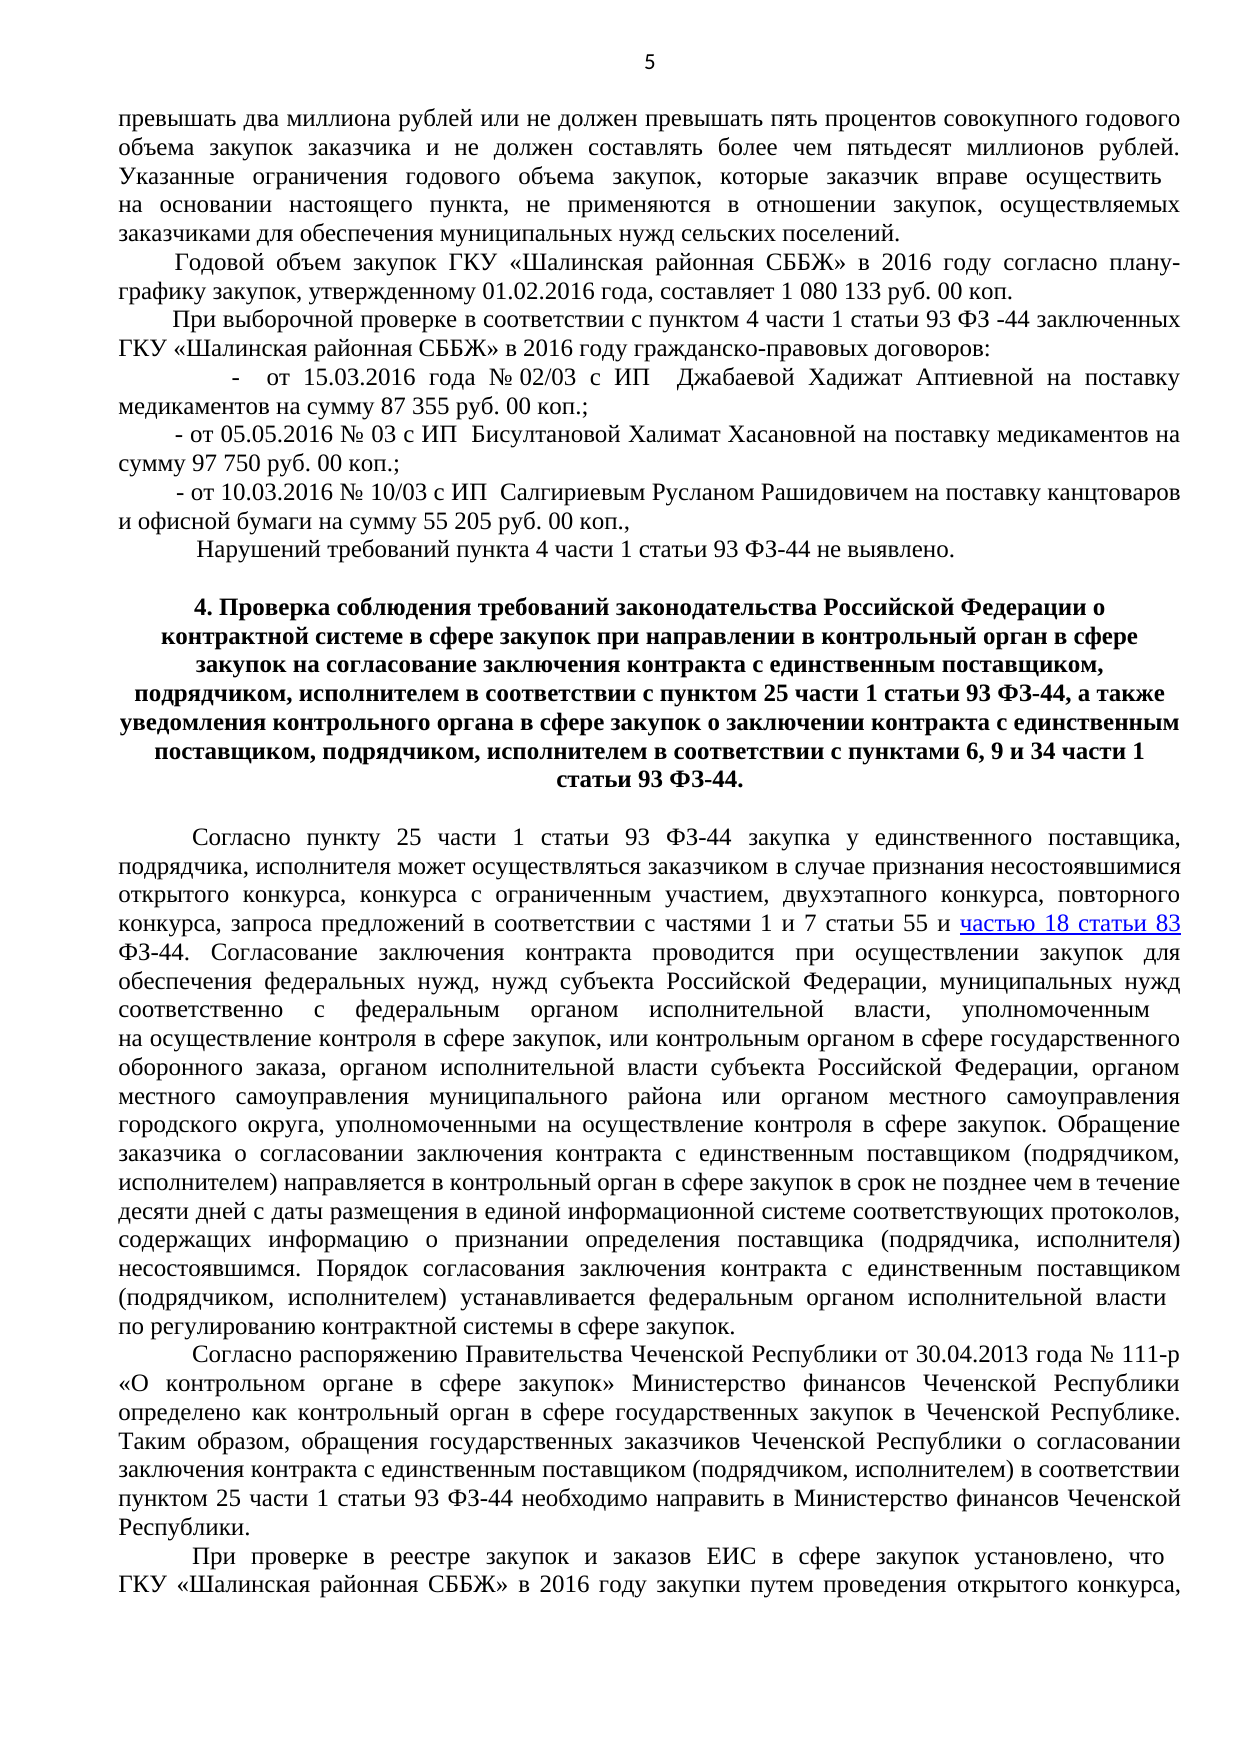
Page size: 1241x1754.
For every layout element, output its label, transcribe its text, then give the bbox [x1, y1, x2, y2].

text При выборочной проверке в соответствии с пунктом 4 части 1 статьи 93 ФЗ -44 заключенных ГКУ «Шалинская районная СББЖ» в 2016 году гражданско-правовых договоров: [118, 304, 1181, 362]
text - от 05.05.2016 № 03 с ИП Бисултановой Халимат Хасановной на поставку медикаментов на сумму 97 750 руб. 00 коп.; [118, 419, 1181, 477]
text Нарушений требований пункта 4 части 1 статьи 93 ФЗ-44 не выявлено. [118, 534, 1181, 563]
text Согласно пункту 25 части 1 статьи 93 ФЗ-44 закупка у единственного поставщика, подрядчика, исполнителя может осуществляться заказчиком в случае признания несостоявшимися открытого конкурса, конкурса с ограниченным участием, двухэтапного конкурса, повторного конкурса, запроса предложений в соответствии с частями 1 и 7 статьи 55 и частью 18 статьи 83 ФЗ-44. Согласование заключения контракта проводится при осуществлении закупок для обеспечения федеральных нужд, нужд субъекта Российской Федерации, муниципальных нужд соответственно с федеральным органом исполнительной власти, уполномоченным на осуществление контроля в сфере закупок, или контрольным органом в сфере государственного оборонного заказа, органом исполнительной власти субъекта Российской Федерации, органом местного самоуправления муниципального района или органом местного самоуправления городского округа, уполномоченными на осуществление контроля в сфере закупок. Обращение заказчика о согласовании заключения контракта с единственным поставщиком (подрядчиком, исполнителем) направляется в контрольный орган в сфере закупок в срок не позднее чем в течение десяти дней с даты размещения в единой информационной системе соответствующих протоколов, содержащих информацию о признании определения поставщика (подрядчика, исполнителя) несостоявшимся. Порядок согласования заключения контракта с единственным поставщиком (подрядчиком, исполнителем) устанавливается федеральным органом исполнительной власти по регулированию контрактной системы в сфере закупок. [118, 822, 1181, 1339]
text Годовой объем закупок ГКУ «Шалинская районная СББЖ» в 2016 году согласно плану-графику закупок, утвержденному 01.02.2016 года, составляет 1 080 133 руб. 00 коп. [118, 247, 1181, 304]
text Согласно распоряжению Правительства Чеченской Республики от 30.04.2013 года № 111-р «О контрольном органе в сфере закупок» Министерство финансов Чеченской Республики определено как контрольный орган в сфере государственных закупок в Чеченской Республике. Таким образом, обращения государственных заказчиков Чеченской Республики о согласовании заключения контракта с единственным поставщиком (подрядчиком, исполнителем) в соответствии пунктом 25 части 1 статьи 93 ФЗ-44 необходимо направить в Министерство финансов Чеченской Республики. [118, 1339, 1181, 1541]
text - от 15.03.2016 года № 02/03 с ИП Джабаевой Хадижат Аптиевной на поставку медикаментов на сумму 87 355 руб. 00 коп.; [118, 362, 1181, 419]
text 4. Проверка соблюдения требований законодательства Российской Федерации о контрактной системе в сфере закупок при направлении в контрольный орган в сфере закупок на согласование заключения контракта с единственным поставщиком, подрядчиком, исполнителем в соответствии с пунктом 25 части 1 статьи 93 ФЗ-44, а также уведомления контрольного органа в сфере закупок о заключении контракта с единственным поставщиком, подрядчиком, исполнителем в соответствии с пунктами 6, 9 и 34 части 1 статьи 93 ФЗ-44. [118, 592, 1181, 793]
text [118, 103, 1181, 247]
text - от 10.03.2016 № 10/03 с ИП Салгириевым Русланом Рашидовичем на поставку канцтоваров и офисной бумаги на сумму 55 205 руб. 00 коп., [118, 477, 1181, 534]
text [118, 1541, 1181, 1598]
